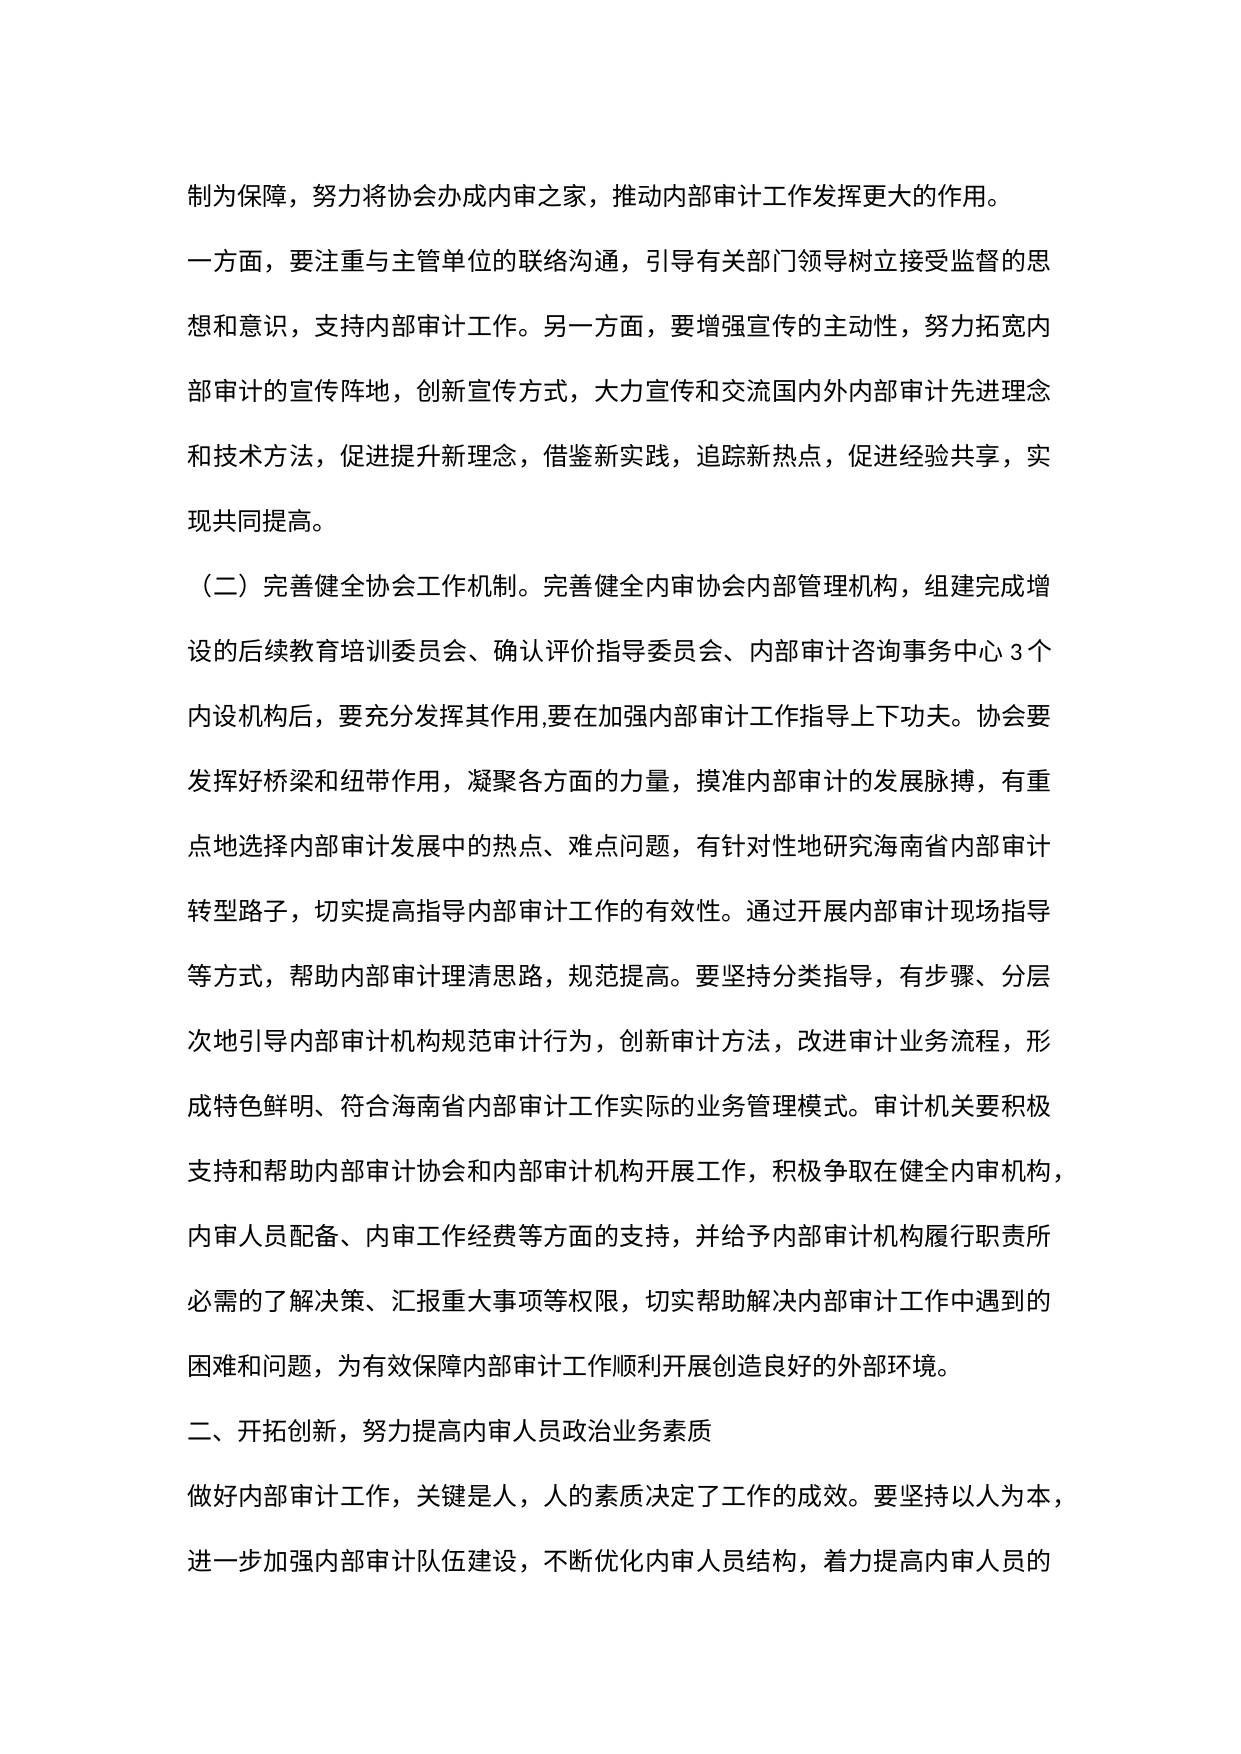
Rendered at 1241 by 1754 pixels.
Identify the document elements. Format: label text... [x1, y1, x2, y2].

text 二、开拓创新，努力提高内审人员政治业务素质 [187, 1397, 1053, 1462]
text （二）完善健全协会工作机制。完善健全内审协会内部管理机构，组建完成增设的后续教育培训委员会、确认评价指导委员会、内部审计咨询事务中心3个内设机构后，要充分发挥其作用,要在加强内部审计工作指导上下功夫。协会要发挥好桥梁和纽带作用，凝聚各方面的力量，摸准内部审计的发展脉搏，有重点地选择内部审计发展中的热点、难点问题，有针对性地研究海南省内部审计转型路子，切实提高指导内部审计工作的有效性。通过开展内部审计现场指导等方式，帮助内部审计理清思路，规范提高。要坚持分类指导，有步骤、分层次地引导内部审计机构规范审计行为，创新审计方法，改进审计业务流程，形成特色鲜明、符合海南省内部审计工作实际的业务管理模式。审计机关要积极支持和帮助内部审计协会和内部审计机构开展工作，积极争取在健全内审机构，内审人员配备、内审工作经费等方面的支持，并给予内部审计机构履行职责所必需的了解决策、汇报重大事项等权限，切实帮助解决内部审计工作中遇到的困难和问题，为有效保障内部审计工作顺利开展创造良好的外部环境。 [187, 552, 1053, 1397]
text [187, 1462, 1053, 1592]
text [187, 162, 1053, 227]
text 一方面，要注重与主管单位的联络沟通，引导有关部门领导树立接受监督的思想和意识，支持内部审计工作。另一方面，要增强宣传的主动性，努力拓宽内部审计的宣传阵地，创新宣传方式，大力宣传和交流国内外内部审计先进理念和技术方法，促进提升新理念，借鉴新实践，追踪新热点，促进经验共享，实现共同提高。 [187, 227, 1053, 552]
